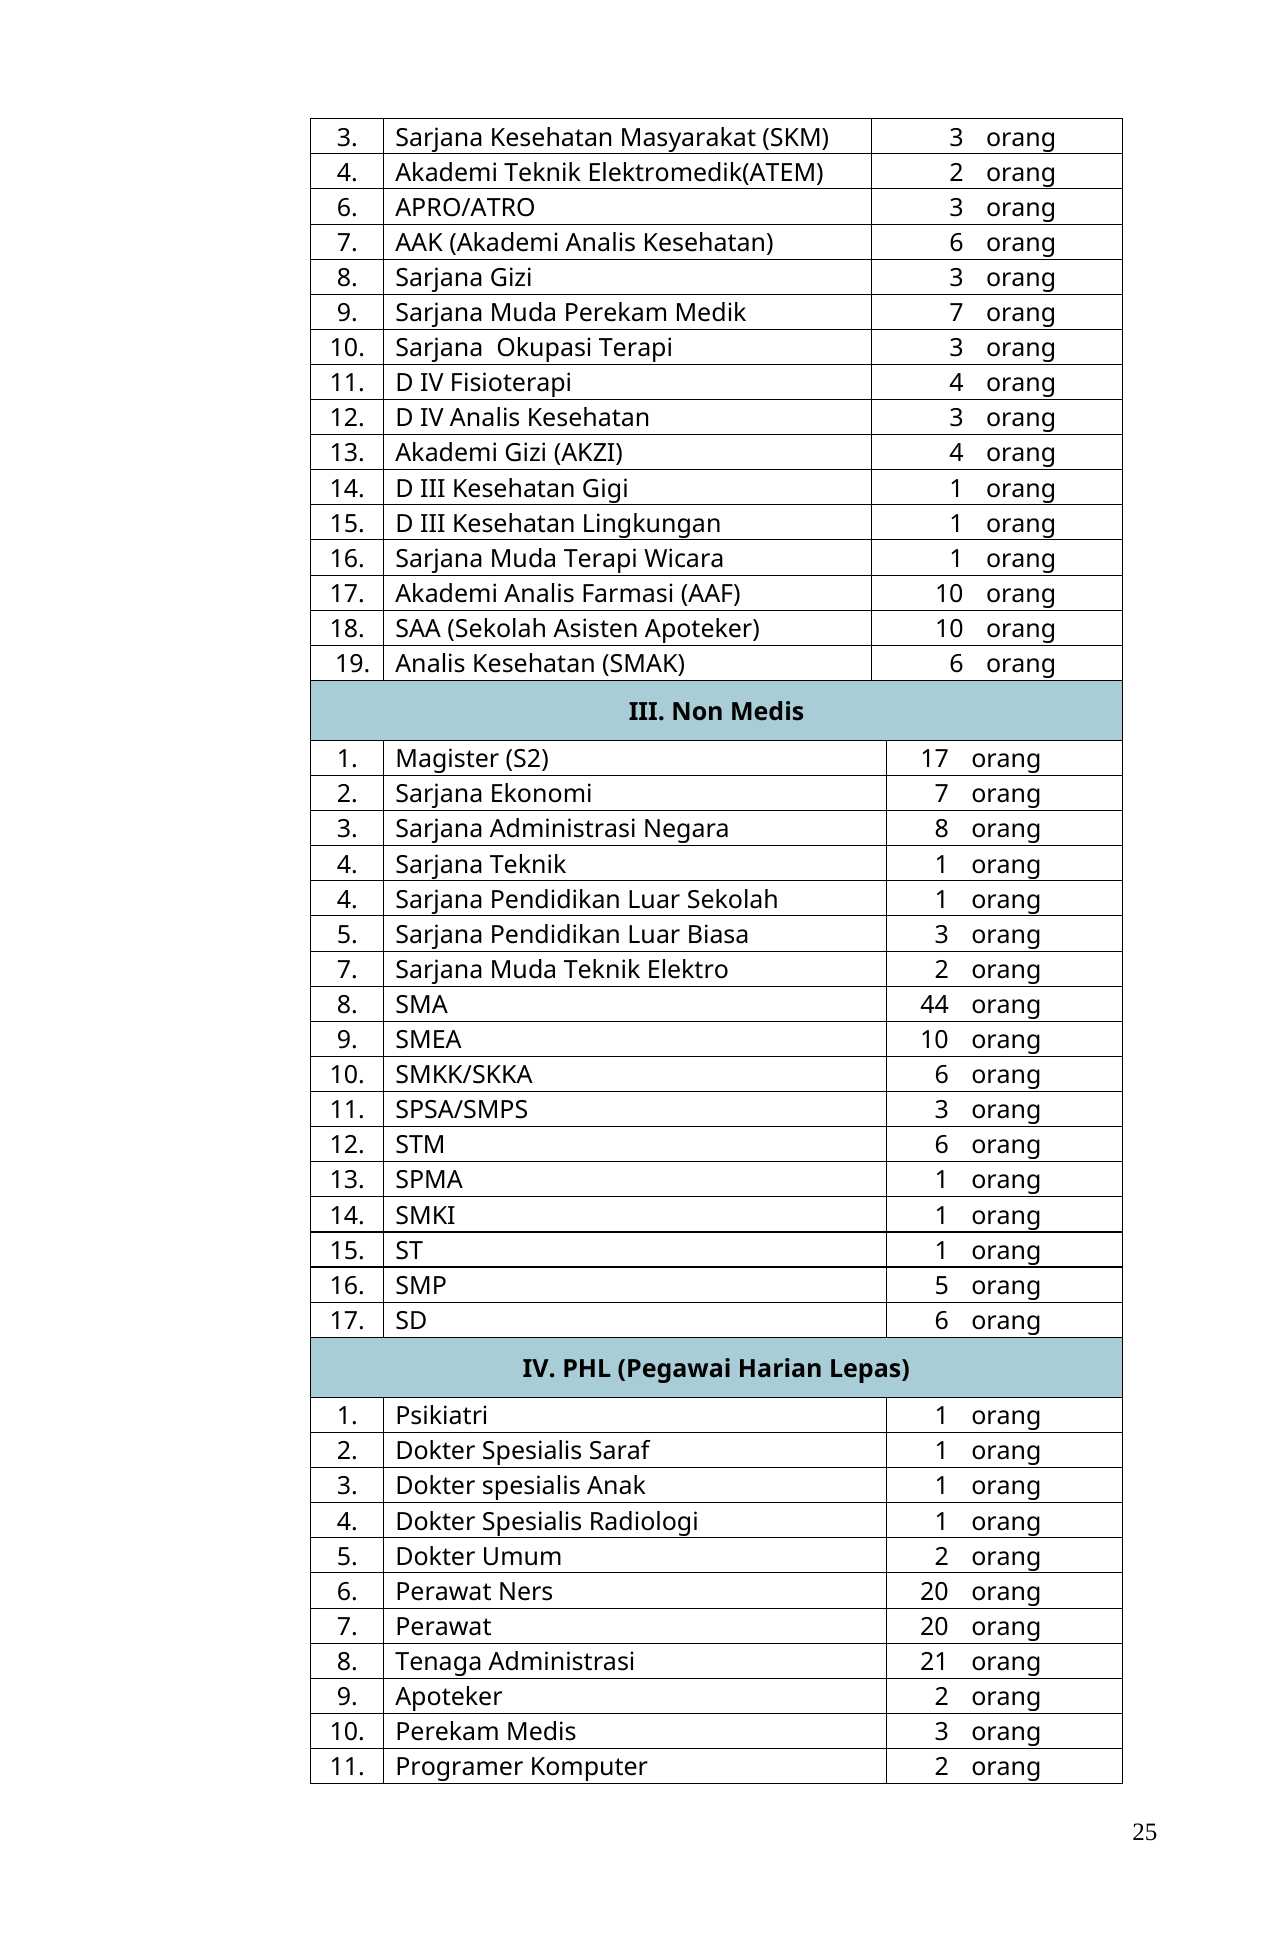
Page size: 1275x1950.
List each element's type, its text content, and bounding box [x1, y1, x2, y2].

table_cell 13. [311, 1162, 383, 1196]
table_cell Sarjana Teknik [384, 846, 886, 880]
table_cell orang [960, 1398, 1122, 1432]
table_cell 3 [887, 1092, 960, 1126]
table_cell orang [975, 540, 1122, 574]
table_cell Sarjana Pendidikan Luar Biasa [384, 916, 886, 951]
table_cell 5. [311, 916, 383, 951]
table_cell 2 [887, 1679, 960, 1713]
table_cell 1 [872, 470, 974, 504]
table_cell 12. [311, 1127, 383, 1161]
table_cell orang [960, 1162, 1122, 1196]
table_cell 17. [311, 1303, 383, 1337]
table_cell orang [960, 1714, 1122, 1748]
table_cell orang [960, 1573, 1122, 1607]
table_cell 7. [311, 1609, 383, 1642]
table_cell 11. [311, 1092, 383, 1126]
table_cell 3 [887, 1714, 960, 1748]
table_cell 17 [887, 741, 960, 775]
table_cell SMKK/SKKA [384, 1057, 886, 1091]
table_cell orang [975, 225, 1122, 258]
table_cell 14. [311, 470, 383, 504]
table_cell 6. [311, 1573, 383, 1607]
table_cell 11. [311, 365, 383, 399]
table_cell 6 [887, 1057, 960, 1091]
table_cell 4. [311, 881, 383, 915]
table_cell 2. [311, 776, 383, 810]
table_cell Dokter Umum [384, 1538, 886, 1572]
table_cell orang [960, 1092, 1122, 1126]
table_cell 5 [887, 1268, 960, 1302]
table_cell 4. [311, 1503, 383, 1537]
table_cell 1. [311, 741, 383, 775]
table_cell 3 [872, 330, 974, 364]
table_cell 6 [872, 646, 974, 680]
table_cell 4 [872, 365, 974, 399]
table_cell orang [960, 1303, 1122, 1337]
table_cell 1 [887, 1433, 960, 1467]
table_cell Programer Komputer [384, 1749, 886, 1783]
table_cell 6 [887, 1303, 960, 1337]
table_cell 15. [311, 1233, 383, 1266]
table_cell orang [960, 1433, 1122, 1467]
table_cell 8 [887, 811, 960, 845]
table_cell orang [960, 811, 1122, 845]
table_cell orang [960, 741, 1122, 775]
table_cell 3 [872, 400, 974, 434]
table_cell orang [960, 1538, 1122, 1572]
table_cell 1. [311, 1398, 383, 1432]
table_cell 1 [887, 1503, 960, 1537]
table_cell orang [960, 1609, 1122, 1642]
table_cell 3 [887, 916, 960, 951]
table_cell Akademi Gizi (AKZI) [384, 435, 871, 469]
table_cell 1 [887, 846, 960, 880]
table_cell 1 [887, 1233, 960, 1266]
table_cell 9. [311, 1022, 383, 1056]
table_cell 3 [872, 189, 974, 223]
table_cell 1 [887, 881, 960, 915]
table_cell 3. [311, 811, 383, 845]
table_cell Dokter Spesialis Radiologi [384, 1503, 886, 1537]
table_cell orang [975, 260, 1122, 294]
table_cell 1 [872, 540, 974, 574]
table_cell 6 [872, 225, 974, 258]
table_cell Dokter spesialis Anak [384, 1468, 886, 1502]
table_cell 7. [311, 225, 383, 258]
table_cell orang [960, 846, 1122, 880]
table_cell orang [960, 881, 1122, 915]
table_cell 6. [311, 189, 383, 223]
table_cell 12. [311, 400, 383, 434]
table_cell Sarjana Pendidikan Luar Sekolah [384, 881, 886, 915]
table_cell 8. [311, 987, 383, 1021]
table_cell 4. [311, 154, 383, 188]
table_cell 3 [872, 119, 974, 153]
table_cell 2. [311, 1433, 383, 1467]
table_cell Sarjana Muda Perekam Medik [384, 295, 871, 329]
table_cell orang [960, 1233, 1122, 1266]
table_cell 7. [311, 952, 383, 986]
table_cell Akademi Teknik Elektromedik(ATEM) [384, 154, 871, 188]
table_cell 10. [311, 1057, 383, 1091]
table_cell orang [960, 1679, 1122, 1713]
table_cell Dokter Spesialis Saraf [384, 1433, 886, 1467]
table_cell 8. [311, 260, 383, 294]
table_cell 10. [311, 330, 383, 364]
table_cell Akademi Analis Farmasi (AAF) [384, 576, 871, 609]
table_cell orang [960, 1749, 1122, 1783]
table_cell 8. [311, 1644, 383, 1678]
table_cell 20 [887, 1609, 960, 1642]
table_cell AAK (Akademi Analis Kesehatan) [384, 225, 871, 258]
table_cell 10 [887, 1022, 960, 1056]
table_cell ST [384, 1233, 886, 1266]
table_cell orang [975, 470, 1122, 504]
table_cell Sarjana Kesehatan Masyarakat (SKM) [384, 119, 871, 153]
table_cell orang [975, 646, 1122, 680]
table_cell orang [960, 1127, 1122, 1161]
table_cell orang [975, 400, 1122, 434]
table_cell 10 [872, 611, 974, 645]
table_cell 19. [311, 646, 383, 680]
table_cell STM [384, 1127, 886, 1161]
table_cell orang [975, 330, 1122, 364]
table_cell 3. [311, 1468, 383, 1502]
table_cell 1 [887, 1398, 960, 1432]
table_cell 7 [872, 295, 974, 329]
table_cell 4 [872, 435, 974, 469]
table_cell 2 [887, 1749, 960, 1783]
table_cell orang [960, 1022, 1122, 1056]
table_cell 9. [311, 1679, 383, 1713]
table_cell 3 [872, 260, 974, 294]
table_cell 1 [887, 1162, 960, 1196]
table_cell Magister (S2) [384, 741, 886, 775]
table_cell orang [960, 987, 1122, 1021]
table_cell Perawat Ners [384, 1573, 886, 1607]
table_cell orang [960, 1057, 1122, 1091]
table_cell SPMA [384, 1162, 886, 1196]
table_cell orang [975, 119, 1122, 153]
table_cell Sarjana Muda Teknik Elektro [384, 952, 886, 986]
table_cell 11. [311, 1749, 383, 1783]
table_cell 1 [887, 1197, 960, 1231]
table_cell Sarjana Muda Terapi Wicara [384, 540, 871, 574]
table_cell D IV Fisioterapi [384, 365, 871, 399]
table_cell SMEA [384, 1022, 886, 1056]
table_cell SMKI [384, 1197, 886, 1231]
table_cell Apoteker [384, 1679, 886, 1713]
table_cell 7 [887, 776, 960, 810]
table_cell Sarjana Ekonomi [384, 776, 886, 810]
table_cell orang [975, 576, 1122, 609]
table_cell 3. [311, 119, 383, 153]
table_cell orang [975, 189, 1122, 223]
table_cell orang [975, 365, 1122, 399]
table_cell III. Non Medis [311, 681, 1122, 740]
table_cell orang [960, 1468, 1122, 1502]
table_cell D III Kesehatan Gigi [384, 470, 871, 504]
table_cell 16. [311, 540, 383, 574]
table_cell D IV Analis Kesehatan [384, 400, 871, 434]
table_cell SAA (Sekolah Asisten Apoteker) [384, 611, 871, 645]
table_cell orang [960, 1268, 1122, 1302]
table_cell orang [960, 1197, 1122, 1231]
table_cell Sarjana Administrasi Negara [384, 811, 886, 845]
table_cell 9. [311, 295, 383, 329]
table_cell SMP [384, 1268, 886, 1302]
table_cell D III Kesehatan Lingkungan [384, 505, 871, 539]
table_cell orang [960, 1503, 1122, 1537]
table_cell orang [960, 776, 1122, 810]
table_cell orang [960, 952, 1122, 986]
table_cell 17. [311, 576, 383, 609]
table_cell orang [975, 505, 1122, 539]
table_cell SD [384, 1303, 886, 1337]
table_cell 14. [311, 1197, 383, 1231]
table_cell orang [960, 1644, 1122, 1678]
table_cell 2 [887, 952, 960, 986]
table_cell 10 [872, 576, 974, 609]
table_cell APRO/ATRO [384, 189, 871, 223]
table_cell Perekam Medis [384, 1714, 886, 1748]
table_cell Analis Kesehatan (SMAK) [384, 646, 871, 680]
table_cell 16. [311, 1268, 383, 1302]
table_cell 15. [311, 505, 383, 539]
table_cell Psikiatri [384, 1398, 886, 1432]
table_cell 2 [872, 154, 974, 188]
table_cell orang [975, 611, 1122, 645]
table_cell orang [960, 916, 1122, 951]
table_cell SMA [384, 987, 886, 1021]
table_cell 20 [887, 1573, 960, 1607]
table_cell 44 [887, 987, 960, 1021]
table_cell Tenaga Administrasi [384, 1644, 886, 1678]
table_cell 6 [887, 1127, 960, 1161]
table_cell orang [975, 295, 1122, 329]
table_cell 4. [311, 846, 383, 880]
table_cell Perawat [384, 1609, 886, 1642]
table_cell 10. [311, 1714, 383, 1748]
table_cell 18. [311, 611, 383, 645]
table_cell 5. [311, 1538, 383, 1572]
table_cell 2 [887, 1538, 960, 1572]
table_cell 21 [887, 1644, 960, 1678]
table_cell IV. PHL (Pegawai Harian Lepas) [311, 1338, 1122, 1397]
table_cell SPSA/SMPS [384, 1092, 886, 1126]
table_cell Sarjana Okupasi Terapi [384, 330, 871, 364]
table_cell 13. [311, 435, 383, 469]
table_cell orang [975, 154, 1122, 188]
table_cell orang [975, 435, 1122, 469]
table_cell 1 [887, 1468, 960, 1502]
table_cell Sarjana Gizi [384, 260, 871, 294]
table_cell 1 [872, 505, 974, 539]
